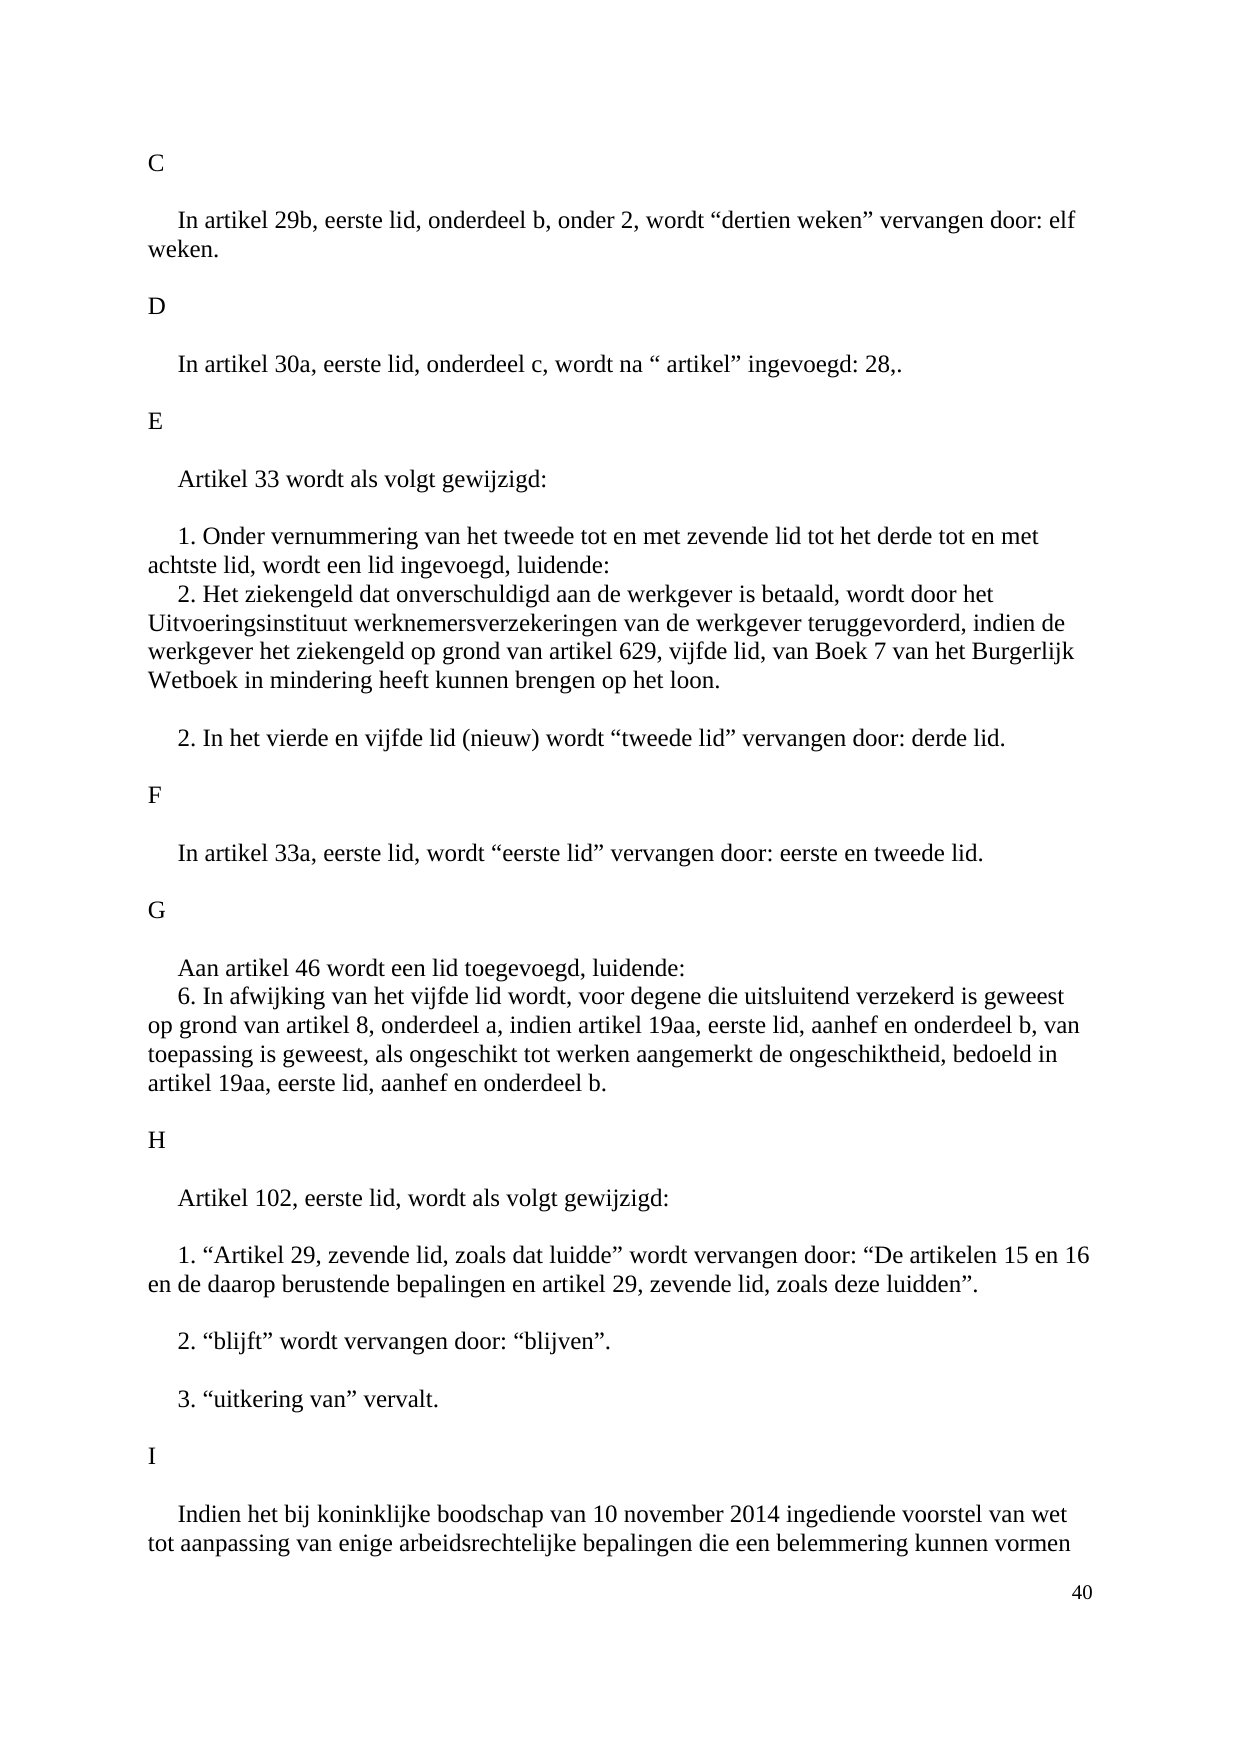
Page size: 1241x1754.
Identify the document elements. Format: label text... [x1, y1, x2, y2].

text 1. Onder vernummering van het tweede tot en met zevende lid tot het derde tot en met achtste lid, wordt een lid ingevoegd, luidende: [148, 521, 1092, 579]
text E [148, 406, 1092, 435]
text G [148, 895, 1092, 924]
text Artikel 33 wordt als volgt gewijzigd: [148, 464, 1092, 493]
text In artikel 33a, eerste lid, wordt “eerste lid” vervangen door: eerste en tweede lid. [148, 838, 1092, 866]
text 3. “uitkering van” vervalt. [148, 1384, 1092, 1413]
text 1. “Artikel 29, zevende lid, zoals dat luidde” wordt vervangen door: “De artikelen 15 en 16 en de daarop berustende bepalingen en artikel 29, zevende lid, zoals deze luidden”. [148, 1240, 1092, 1298]
text In artikel 29b, eerste lid, onderdeel b, onder 2, wordt “dertien weken” vervangen door: elf weken. [148, 205, 1092, 263]
text C [148, 148, 1092, 176]
text 2. In het vierde en vijfde lid (nieuw) wordt “tweede lid” vervangen door: derde lid. [148, 723, 1092, 751]
text 2. “blijft” wordt vervangen door: “blijven”. [148, 1326, 1092, 1355]
text D [148, 291, 1092, 320]
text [148, 1499, 1092, 1556]
text F [148, 780, 1092, 809]
text Aan artikel 46 wordt een lid toegevoegd, luidende: [148, 953, 1092, 981]
text I [148, 1441, 1092, 1470]
text Artikel 102, eerste lid, wordt als volgt gewijzigd: [148, 1183, 1092, 1211]
text 2. Het ziekengeld dat onverschuldigd aan de werkgever is betaald, wordt door het Uitvoeringsinstituut werknemersverzekeringen van de werkgever teruggevorderd, indien de werkgever het ziekengeld op grond van artikel 629, vijfde lid, van Boek 7 van het Burgerlijk Wetboek in mindering heeft kunnen brengen op het loon. [148, 579, 1092, 694]
text H [148, 1125, 1092, 1154]
text In artikel 30a, eerste lid, onderdeel c, wordt na “ artikel” ingevoegd: 28,. [148, 349, 1092, 378]
text 6. In afwijking van het vijfde lid wordt, voor degene die uitsluitend verzekerd is geweest op grond van artikel 8, onderdeel a, indien artikel 19aa, eerste lid, aanhef en onderdeel b, van toepassing is geweest, als ongeschikt tot werken aangemerkt de ongeschiktheid, bedoeld in artikel 19aa, eerste lid, aanhef en onderdeel b. [148, 981, 1092, 1096]
